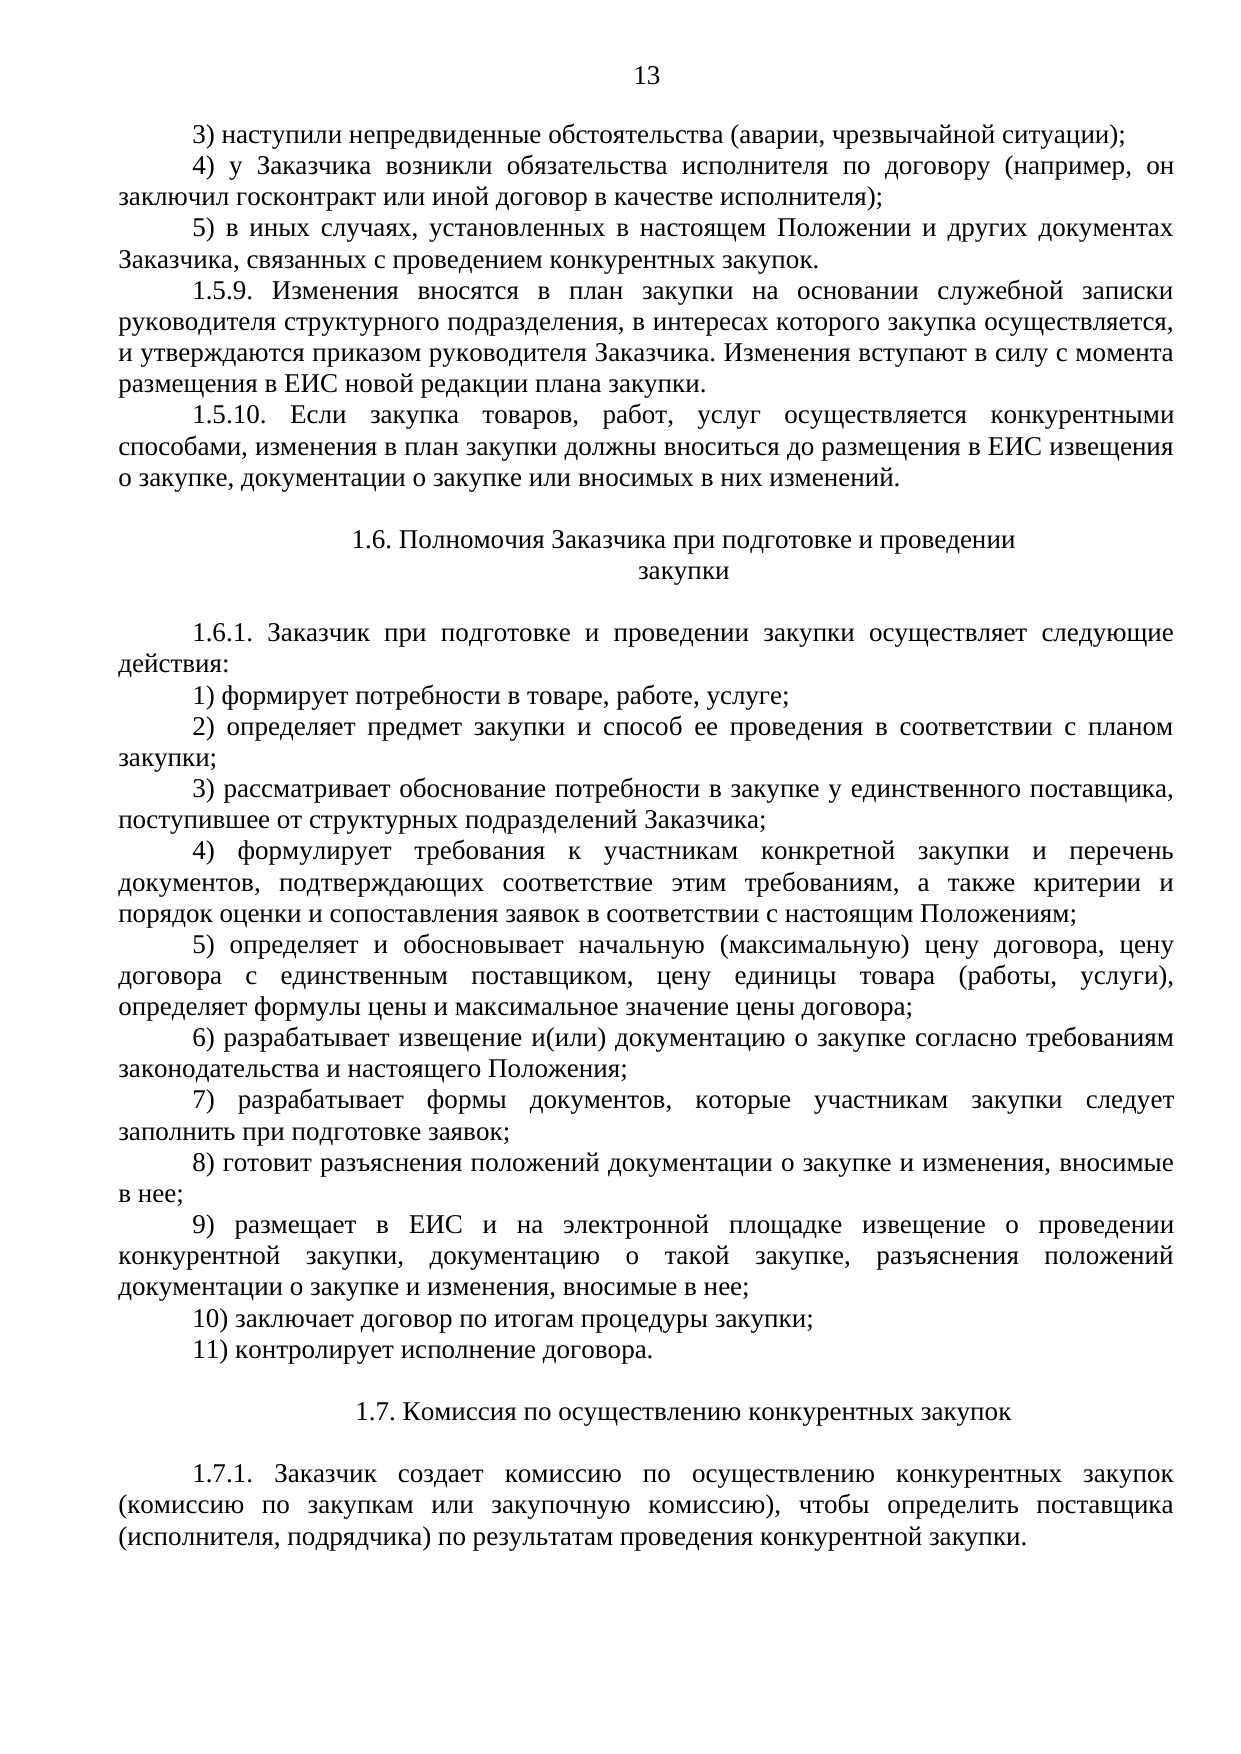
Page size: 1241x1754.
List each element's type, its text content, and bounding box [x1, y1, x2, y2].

text 1.7.1. Заказчик создает комиссию по осуществлению конкурентных закупок (комиссию по закупкам или закупочную комиссию), чтобы определить поставщика (исполнителя, подрядчика) по результатам проведения конкурентной закупки. [118, 1457, 1175, 1551]
text 11) контролирует исполнение договора. [118, 1333, 1175, 1364]
text 1.6.1. Заказчик при подготовке и проведении закупки осуществляет следующие действия: [118, 616, 1175, 679]
text 1) формирует потребности в товаре, работе, услуге; [118, 679, 1175, 710]
text 1.5.10. Если закупка товаров, работ, услуг осуществляется конкурентными способами, изменения в план закупки должны вноситься до размещения в ЕИС извещения о закупке, документации о закупке или вносимых в них изменений. [118, 398, 1175, 492]
text 2) определяет предмет закупки и способ ее проведения в соответствии с планом закупки; [118, 710, 1175, 772]
text 6) разрабатывает извещение и(или) документацию о закупке согласно требованиям законодательства и настоящего Положения; [118, 1021, 1175, 1084]
text 7) разрабатывает формы документов, которые участникам закупки следует заполнить при подготовке заявок; [118, 1084, 1175, 1146]
text закупки [118, 554, 1175, 585]
text 3) наступили непредвиденные обстоятельства (аварии, чрезвычайной ситуации); [118, 118, 1175, 149]
text 1.6. Полномочия Заказчика при подготовке и проведении [118, 523, 1175, 554]
text 5) определяет и обосновывает начальную (максимальную) цену договора, цену договора с единственным поставщиком, цену единицы товара (работы, услуги), определяет формулы цены и максимальное значение цены договора; [118, 928, 1175, 1021]
text 10) заключает договор по итогам процедуры закупки; [118, 1302, 1175, 1333]
text 1.7. Комиссия по осуществлению конкурентных закупок [118, 1395, 1175, 1426]
text 3) рассматривает обоснование потребности в закупке у единственного поставщика, поступившее от структурных подразделений Заказчика; [118, 772, 1175, 834]
text 9) размещает в ЕИС и на электронной площадке извещение о проведении конкурентной закупки, документацию о такой закупке, разъяснения положений документации о закупке и изменения, вносимые в нее; [118, 1208, 1175, 1302]
text 4) формулирует требования к участникам конкретной закупки и перечень документов, подтверждающих соответствие этим требованиям, а также критерии и порядок оценки и сопоставления заявок в соответствии с настоящим Положениям; [118, 834, 1175, 928]
text 1.5.9. Изменения вносятся в план закупки на основании служебной записки руководителя структурного подразделения, в интересах которого закупка осуществляется, и утверждаются приказом руководителя Заказчика. Изменения вступают в силу с момента размещения в ЕИС новой редакции плана закупки. [118, 274, 1175, 398]
text 5) в иных случаях, установленных в настоящем Положении и других документах Заказчика, связанных с проведением конкурентных закупок. [118, 212, 1175, 274]
text 8) готовит разъяснения положений документации о закупке и изменения, вносимые в нее; [118, 1146, 1175, 1208]
text 4) у Заказчика возникли обязательства исполнителя по договору (например, он заключил госконтракт или иной договор в качестве исполнителя); [118, 149, 1175, 212]
